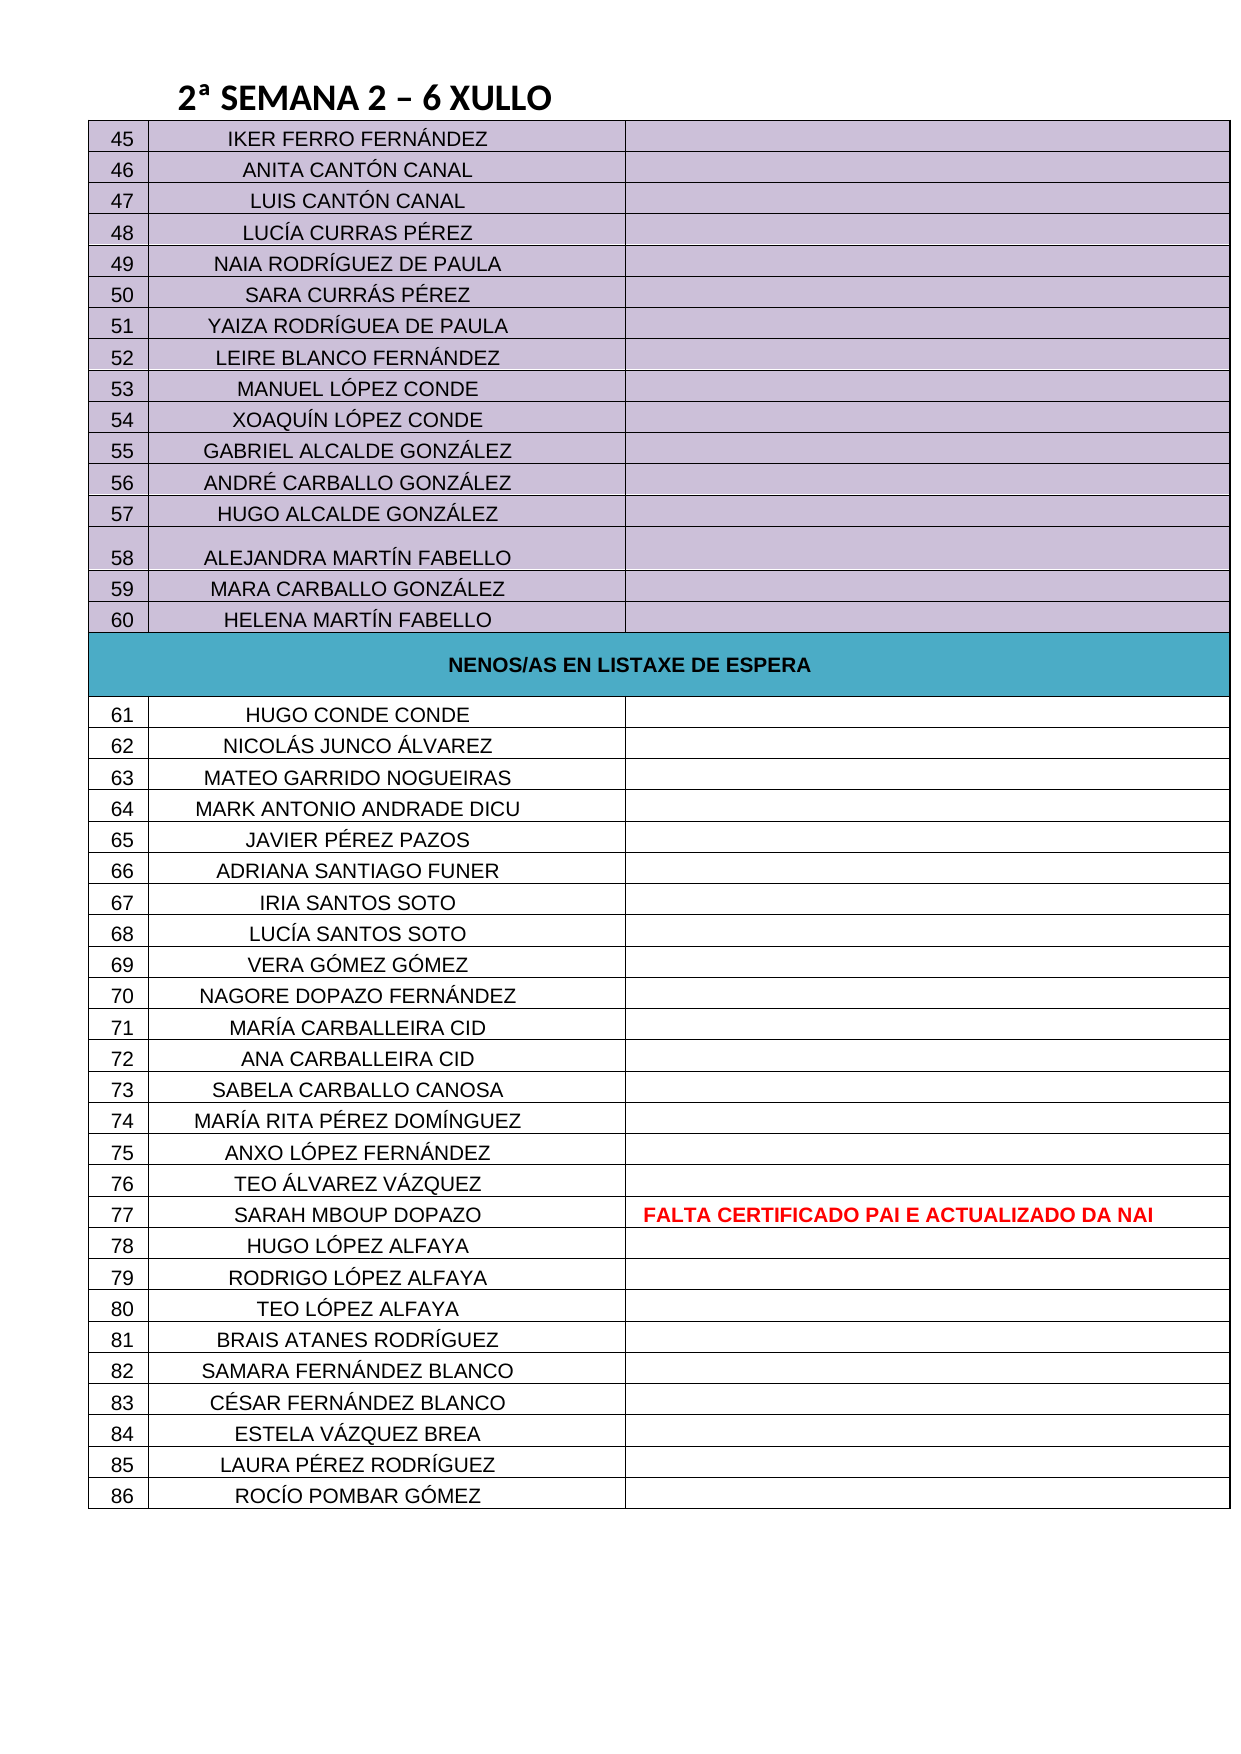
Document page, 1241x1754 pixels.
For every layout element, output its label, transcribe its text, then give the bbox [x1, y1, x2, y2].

table_cell [626, 978, 1229, 1008]
table_cell ANITA CANTÓN CANAL [149, 152, 625, 182]
table_cell [89, 1228, 148, 1258]
table_cell IRIA SANTOS SOTO [149, 884, 625, 914]
table_cell [626, 915, 1229, 946]
table_cell NAGORE DOPAZO FERNÁNDEZ [149, 978, 625, 1008]
table_cell [89, 1134, 148, 1164]
table_cell [626, 728, 1229, 758]
table_cell [626, 527, 1229, 569]
table_cell SARAH MBOUP DOPAZO [149, 1197, 625, 1227]
table_cell ANXO LÓPEZ FERNÁNDEZ [149, 1134, 625, 1164]
table_cell [89, 214, 148, 244]
table_cell NICOLÁS JUNCO ÁLVAREZ [149, 728, 625, 758]
table_cell [626, 121, 1229, 151]
table_cell [626, 371, 1229, 401]
table_cell [626, 1228, 1229, 1258]
table_cell [626, 1322, 1229, 1352]
table_cell ESTELA VÁZQUEZ BREA [149, 1415, 625, 1446]
table_cell [626, 884, 1229, 914]
table_cell TEO ÁLVAREZ VÁZQUEZ [149, 1165, 625, 1196]
table_cell [89, 790, 148, 821]
table_cell [89, 1103, 148, 1133]
table_cell [626, 1259, 1229, 1289]
table_cell [89, 978, 148, 1008]
table_cell [89, 1322, 148, 1352]
table_cell RODRIGO LÓPEZ ALFAYA [149, 1259, 625, 1289]
table_cell VERA GÓMEZ GÓMEZ [149, 947, 625, 977]
table_cell [89, 728, 148, 758]
table_cell [626, 339, 1229, 369]
table_cell [89, 1478, 148, 1508]
table_cell [626, 277, 1229, 307]
table_cell NENOS/AS EN LISTAXE DE ESPERA [89, 633, 1229, 696]
table_cell SABELA CARBALLO CANOSA [149, 1072, 625, 1102]
table_cell [89, 1009, 148, 1039]
table_cell [626, 1165, 1229, 1196]
table_cell [89, 1165, 148, 1196]
table_cell [89, 822, 148, 852]
table_cell [626, 790, 1229, 821]
table_cell JAVIER PÉREZ PAZOS [149, 822, 625, 852]
table_cell ANA CARBALLEIRA CID [149, 1040, 625, 1071]
table_cell YAIZA RODRÍGUEA DE PAULA [149, 308, 625, 338]
table_cell [626, 1478, 1229, 1508]
table_cell [89, 1353, 148, 1383]
table_cell ALEJANDRA MARTÍN FABELLO [149, 527, 625, 569]
table_cell HUGO CONDE CONDE [149, 697, 625, 727]
table_cell TEO LÓPEZ ALFAYA [149, 1290, 625, 1321]
table_cell [626, 1415, 1229, 1446]
table_cell [89, 1447, 148, 1477]
table_cell [89, 527, 148, 569]
table_cell [89, 1197, 148, 1227]
table_cell [626, 1353, 1229, 1383]
table_cell [89, 1415, 148, 1446]
table_cell [626, 759, 1229, 789]
table_cell [626, 214, 1229, 244]
table_cell [626, 1072, 1229, 1102]
table_cell [626, 853, 1229, 883]
table_cell [89, 433, 148, 463]
table_cell [626, 947, 1229, 977]
table_cell [626, 1040, 1229, 1071]
table_cell [626, 1384, 1229, 1414]
table_cell [89, 464, 148, 494]
table_cell [626, 697, 1229, 727]
table_cell [89, 884, 148, 914]
table_cell MARÍA CARBALLEIRA CID [149, 1009, 625, 1039]
table_cell [89, 308, 148, 338]
table_cell [626, 571, 1229, 601]
table_cell [626, 822, 1229, 852]
table_cell ADRIANA SANTIAGO FUNER [149, 853, 625, 883]
table_cell LUCÍA SANTOS SOTO [149, 915, 625, 946]
table_cell [89, 853, 148, 883]
table_cell ROCÍO POMBAR GÓMEZ [149, 1478, 625, 1508]
table_cell GABRIEL ALCALDE GONZÁLEZ [149, 433, 625, 463]
table_cell NAIA RODRÍGUEZ DE PAULA [149, 246, 625, 276]
table_cell FALTA CERTIFICADO PAI E ACTUALIZADO DA NAI [626, 1197, 1229, 1227]
table_cell [626, 1103, 1229, 1133]
table_cell [89, 1072, 148, 1102]
table_cell [626, 308, 1229, 338]
table_cell MARÍA RITA PÉREZ DOMÍNGUEZ [149, 1103, 625, 1133]
table_cell MARK ANTONIO ANDRADE DICU [149, 790, 625, 821]
table_cell [89, 1290, 148, 1321]
table_cell BRAIS ATANES RODRÍGUEZ [149, 1322, 625, 1352]
table_cell [89, 371, 148, 401]
table_cell LAURA PÉREZ RODRÍGUEZ [149, 1447, 625, 1477]
table_cell [626, 1009, 1229, 1039]
table_cell XOAQUÍN LÓPEZ CONDE [149, 402, 625, 432]
table_cell [626, 183, 1229, 213]
table_cell CÉSAR FERNÁNDEZ BLANCO [149, 1384, 625, 1414]
table_cell [89, 496, 148, 526]
table_cell [89, 1259, 148, 1289]
table_cell IKER FERRO FERNÁNDEZ [149, 121, 625, 151]
table_cell [626, 1447, 1229, 1477]
table_cell [89, 697, 148, 727]
table_cell [626, 1134, 1229, 1164]
table_cell HUGO ALCALDE GONZÁLEZ [149, 496, 625, 526]
table_cell [89, 121, 148, 151]
table_cell LUIS CANTÓN CANAL [149, 183, 625, 213]
table_cell HUGO LÓPEZ ALFAYA [149, 1228, 625, 1258]
table_cell [626, 464, 1229, 494]
table_cell [89, 602, 148, 632]
table_cell [626, 402, 1229, 432]
table_cell HELENA MARTÍN FABELLO [149, 602, 625, 632]
table_cell [89, 152, 148, 182]
table_cell LUCÍA CURRAS PÉREZ [149, 214, 625, 244]
table_cell SAMARA FERNÁNDEZ BLANCO [149, 1353, 625, 1383]
table_cell [89, 1040, 148, 1071]
table_cell ANDRÉ CARBALLO GONZÁLEZ [149, 464, 625, 494]
table_cell MARA CARBALLO GONZÁLEZ [149, 571, 625, 601]
table_cell [626, 433, 1229, 463]
table_cell [89, 1384, 148, 1414]
table_cell [89, 571, 148, 601]
table_cell [89, 947, 148, 977]
table_cell LEIRE BLANCO FERNÁNDEZ [149, 339, 625, 369]
table_cell SARA CURRÁS PÉREZ [149, 277, 625, 307]
table_cell [89, 277, 148, 307]
table_cell [89, 339, 148, 369]
table_cell [626, 246, 1229, 276]
table_cell MANUEL LÓPEZ CONDE [149, 371, 625, 401]
table_cell [626, 152, 1229, 182]
table_cell [626, 496, 1229, 526]
table_cell [89, 183, 148, 213]
table_cell [89, 759, 148, 789]
table_cell [89, 915, 148, 946]
table_cell [626, 602, 1229, 632]
table_cell [89, 402, 148, 432]
table_cell MATEO GARRIDO NOGUEIRAS [149, 759, 625, 789]
table_cell [626, 1290, 1229, 1321]
table_cell [89, 246, 148, 276]
